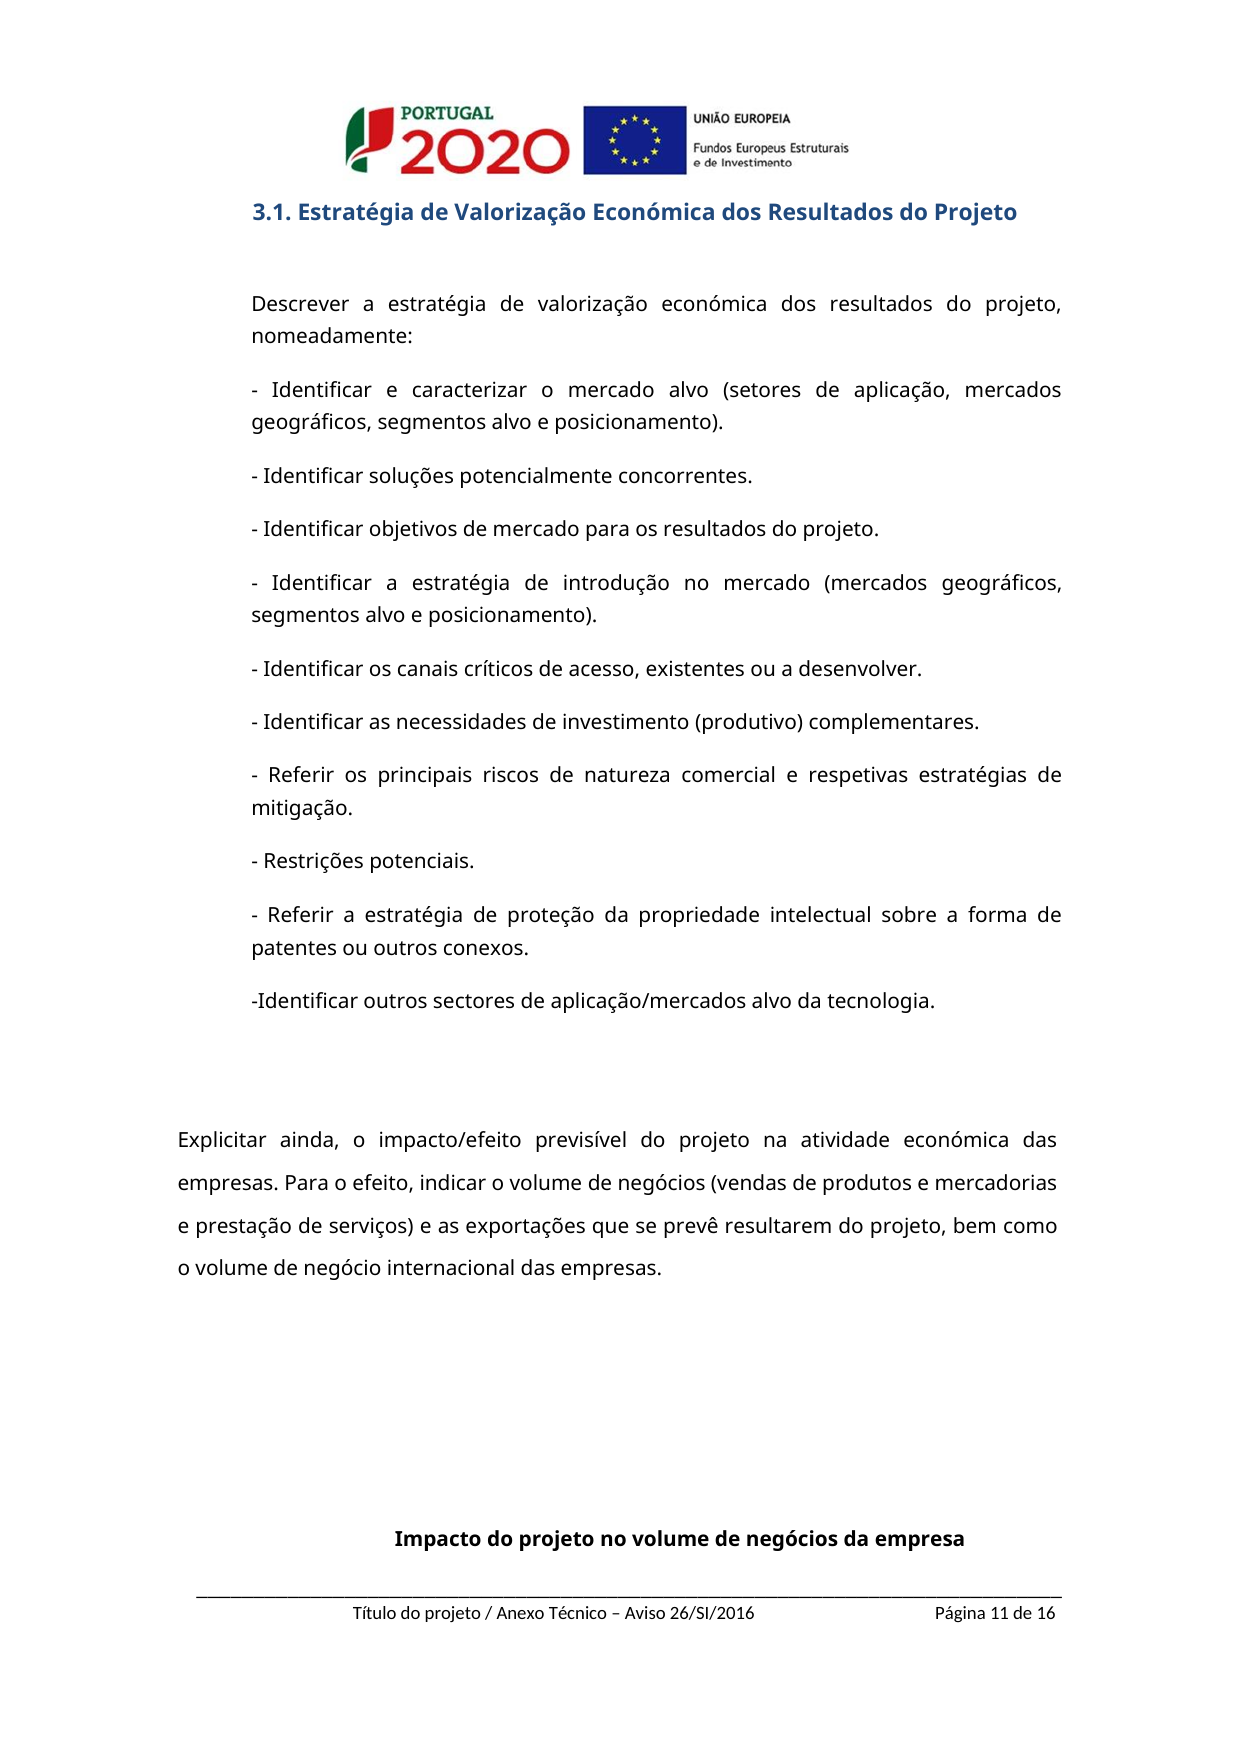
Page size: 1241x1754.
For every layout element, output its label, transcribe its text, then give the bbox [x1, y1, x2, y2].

text - Identificar objetivos de mercado para os resultados do projeto. [251, 514, 1063, 543]
text -Identificar outros sectores de aplicação/mercados alvo da tecnologia. [251, 986, 1063, 1014]
subtitle Estratégia de Valorização Económica dos Resultados do Projeto [252, 196, 1063, 227]
text - Identificar e caracterizar o mercado alvo (setores de aplicação, mercados geográficos, segmentos alvo e posicionamento). [251, 375, 1063, 436]
text Explicitar ainda, o impacto/efeito previsível do projeto na atividade económica das empresas. Para o efeito, indicar o volume de negócios (vendas de produtos e mercadorias e prestação de serviços) e as exportações que se prevê resultarem do projeto, bem como o volume de negócio internacional das empresas. [177, 1126, 1058, 1282]
text - Identificar os canais críticos de acesso, existentes ou a desenvolver. [251, 654, 1063, 682]
text - Referir a estratégia de proteção da propriedade intelectual sobre a forma de patentes ou outros conexos. [251, 900, 1063, 961]
text - Identificar a estratégia de introdução no mercado (mercados geográficos, segmentos alvo e posicionamento). [251, 568, 1063, 629]
text - Identificar as necessidades de investimento (produtivo) complementares. [251, 707, 1063, 736]
picture [338, 73, 903, 196]
text - Referir os principais riscos de natureza comercial e respetivas estratégias de mitigação. [251, 761, 1063, 822]
text - Restrições potenciais. [251, 847, 1063, 875]
list Impacto do projeto no volume de negócios da empresa [297, 1524, 1063, 1553]
text - Identificar soluções potencialmente concorrentes. [251, 461, 1063, 489]
text Descrever a estratégia de valorização económica dos resultados do projeto, nomeadamente: [251, 289, 1063, 350]
